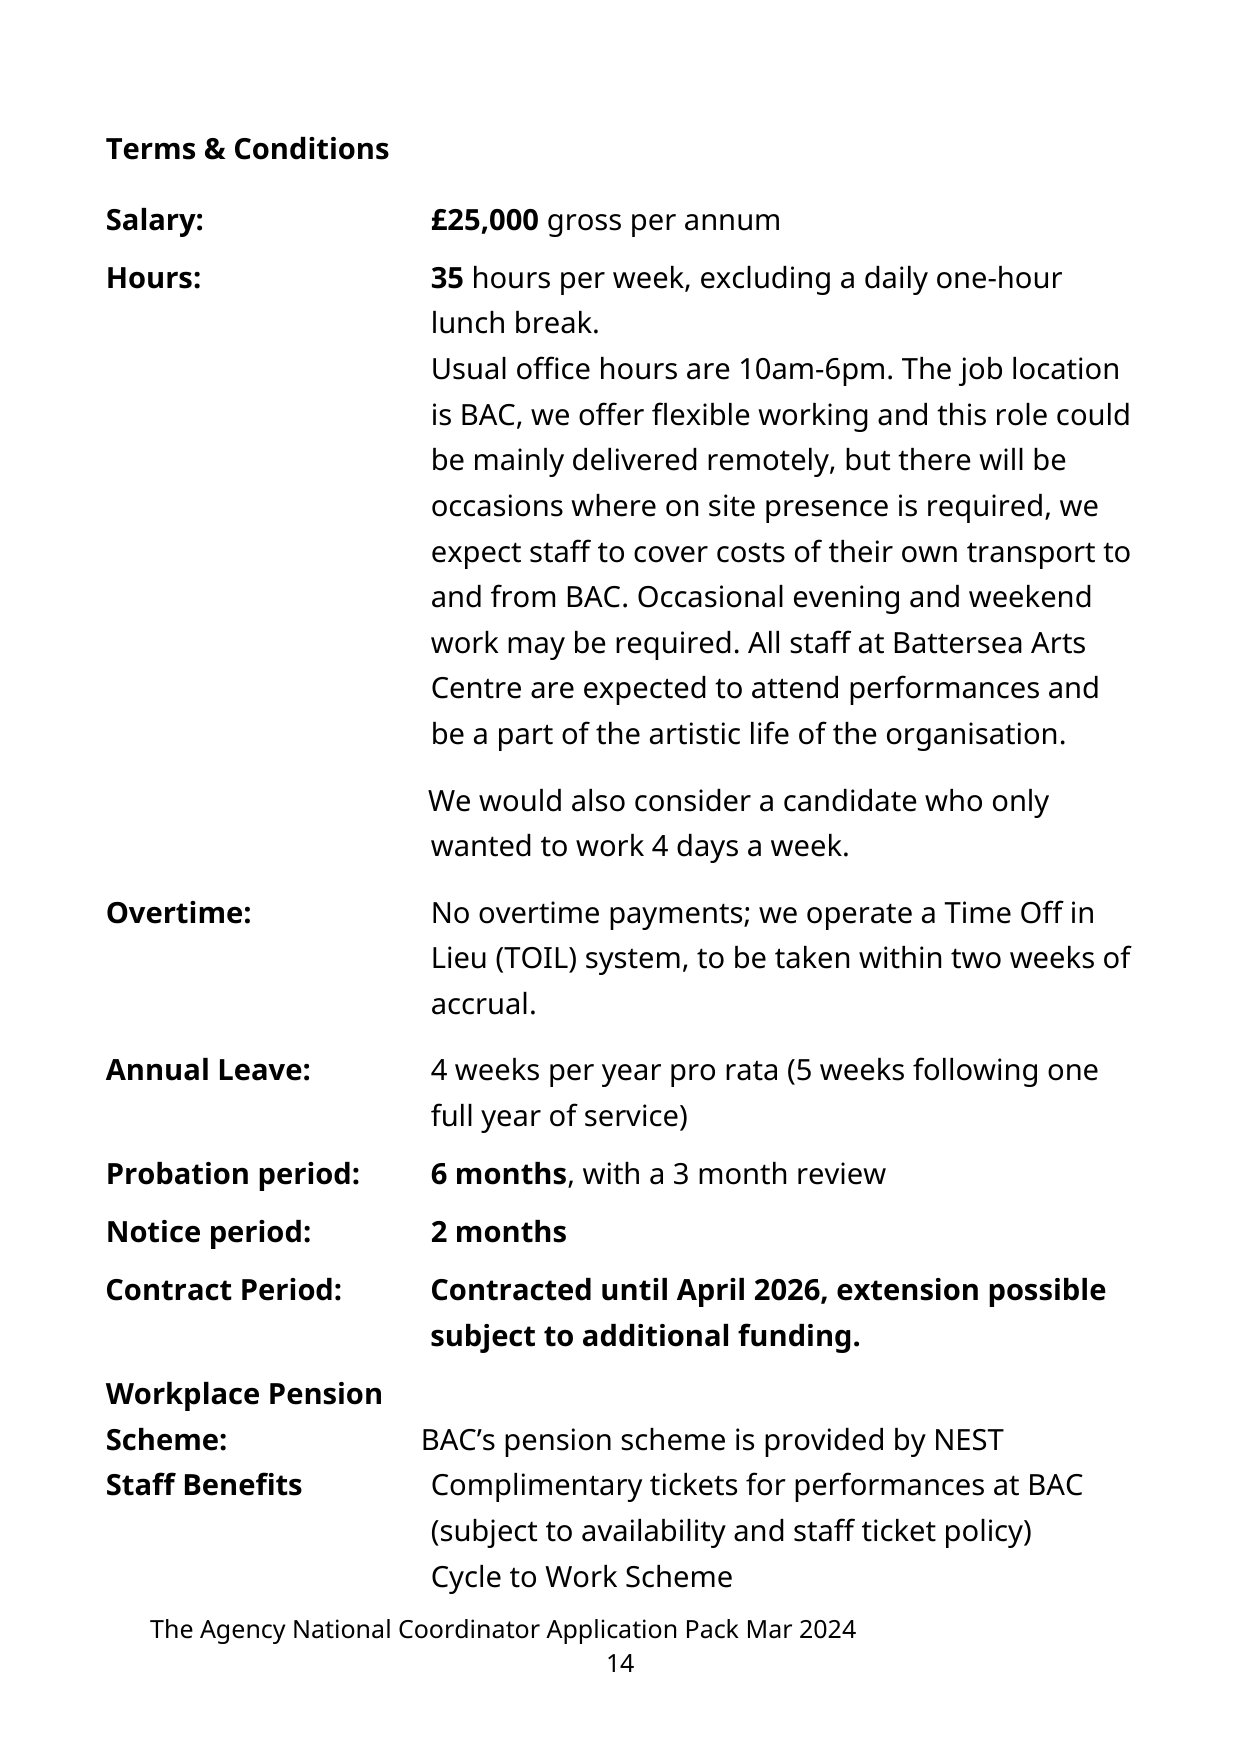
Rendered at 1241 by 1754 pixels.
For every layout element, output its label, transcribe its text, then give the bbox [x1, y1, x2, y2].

text We would also consider a candidate who only wanted to work 4 days a week. [106, 780, 1139, 865]
text Annual Leave: 4 weeks per year pro rata (5 weeks following one full year of service) [106, 1050, 1139, 1135]
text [106, 1465, 1139, 1596]
text Overtime: No overtime payments; we operate a Time Off in Lieu (TOIL) system, to be taken within two weeks of accrual. [106, 892, 1139, 1023]
text Terms & Conditions [106, 128, 1090, 168]
text Probation period: 6 months, with a 3 month review [106, 1153, 1139, 1193]
text Salary: £25,000 gross per annum [106, 199, 1139, 239]
text Workplace Pension [106, 1373, 1139, 1413]
text Scheme: BAC’s pension scheme is provided by NEST [106, 1419, 1139, 1459]
text Contract Period: Contracted until April 2026, extension possible subject to additional funding. [105, 1270, 1139, 1355]
text Notice period: 2 months [106, 1212, 1139, 1251]
text Hours: 35 hours per week, excluding a daily one-hour lunch break. Usual office hours are 10am-6pm. The job location is BAC, we offer flexible working and this role could be mainly delivered remotely, but there will be occasions where on site presence is required, we expect staff to cover costs of their own transport to and from BAC. Occasional evening and weekend work may be required. All staff at Battersea Arts Centre are expected to attend performances and be a part of the artistic life of the organisation. [106, 257, 1139, 753]
